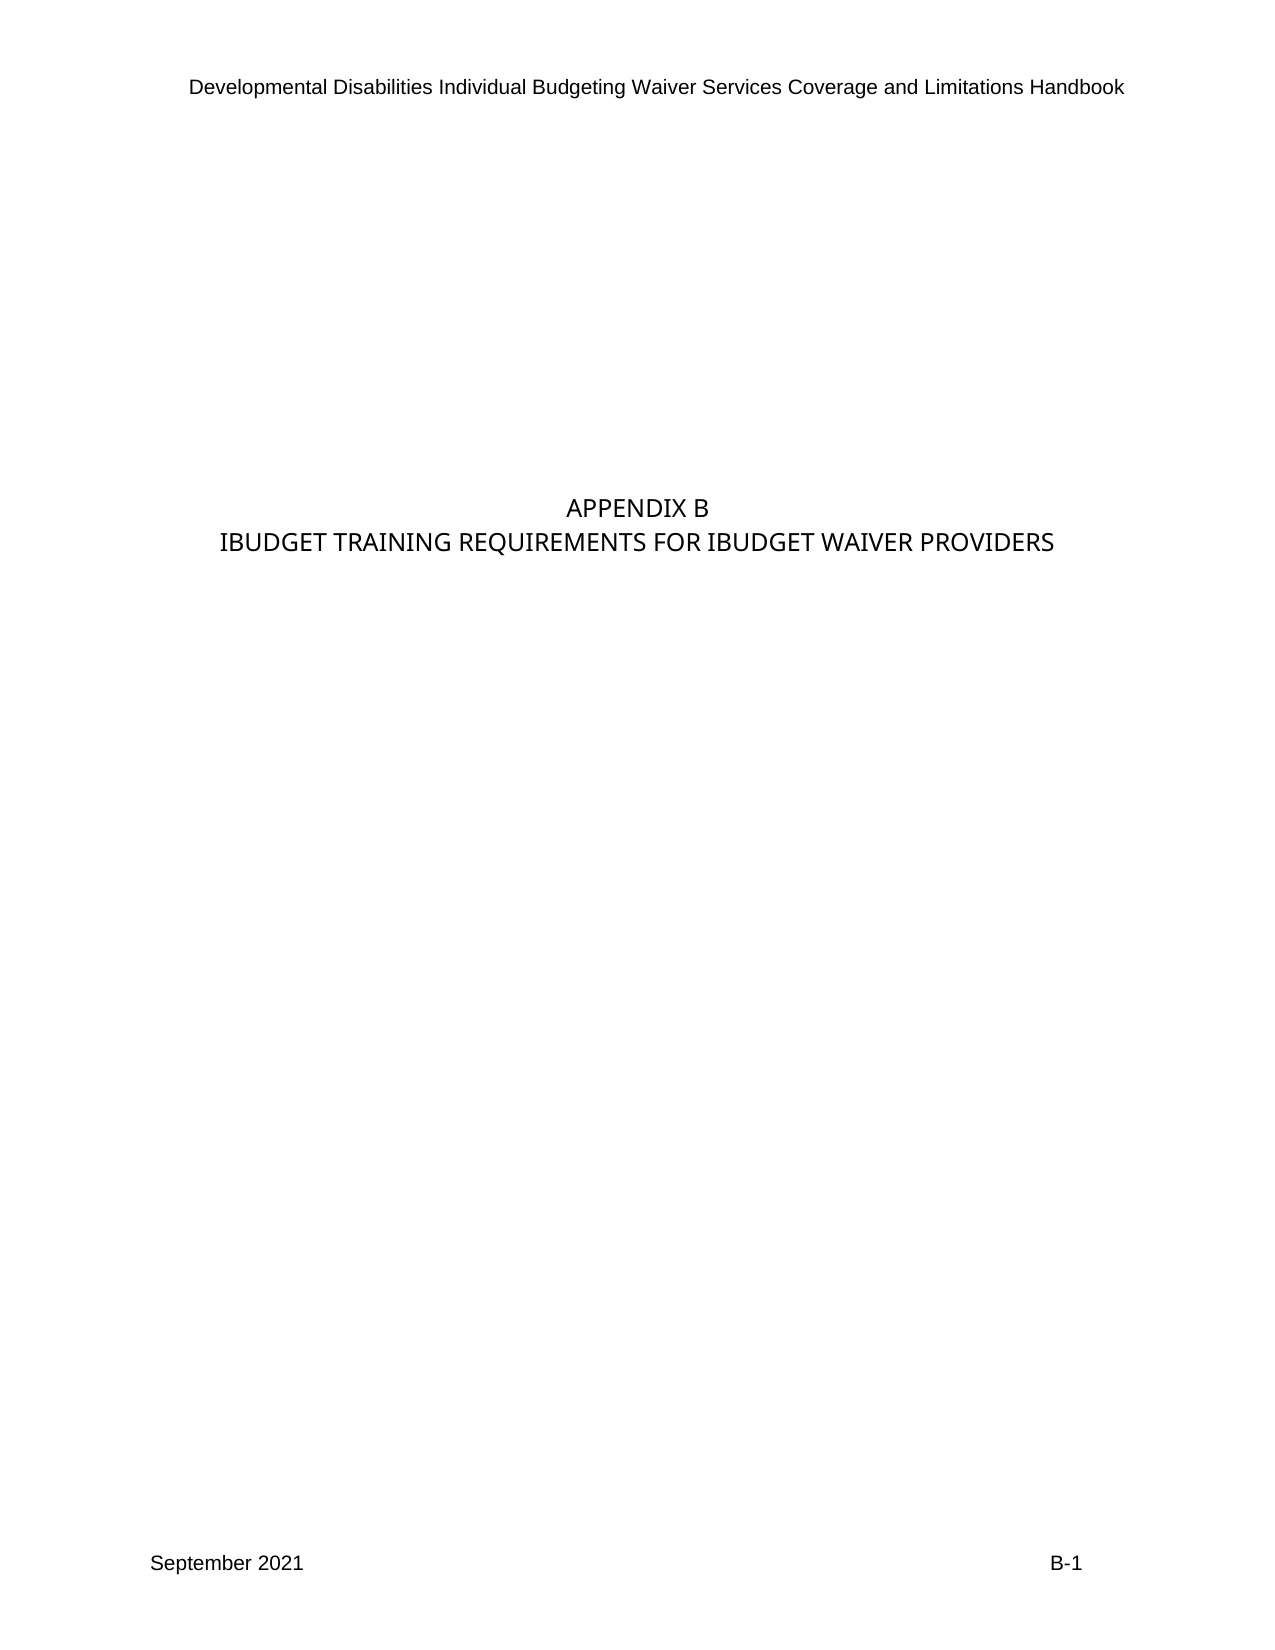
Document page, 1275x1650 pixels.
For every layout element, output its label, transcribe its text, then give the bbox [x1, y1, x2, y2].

text IBUDGET TRAINING REQUIREMENTS FOR IBUDGET WAIVER PROVIDERS [150, 525, 1125, 559]
text APPENDIX B [150, 491, 1125, 525]
